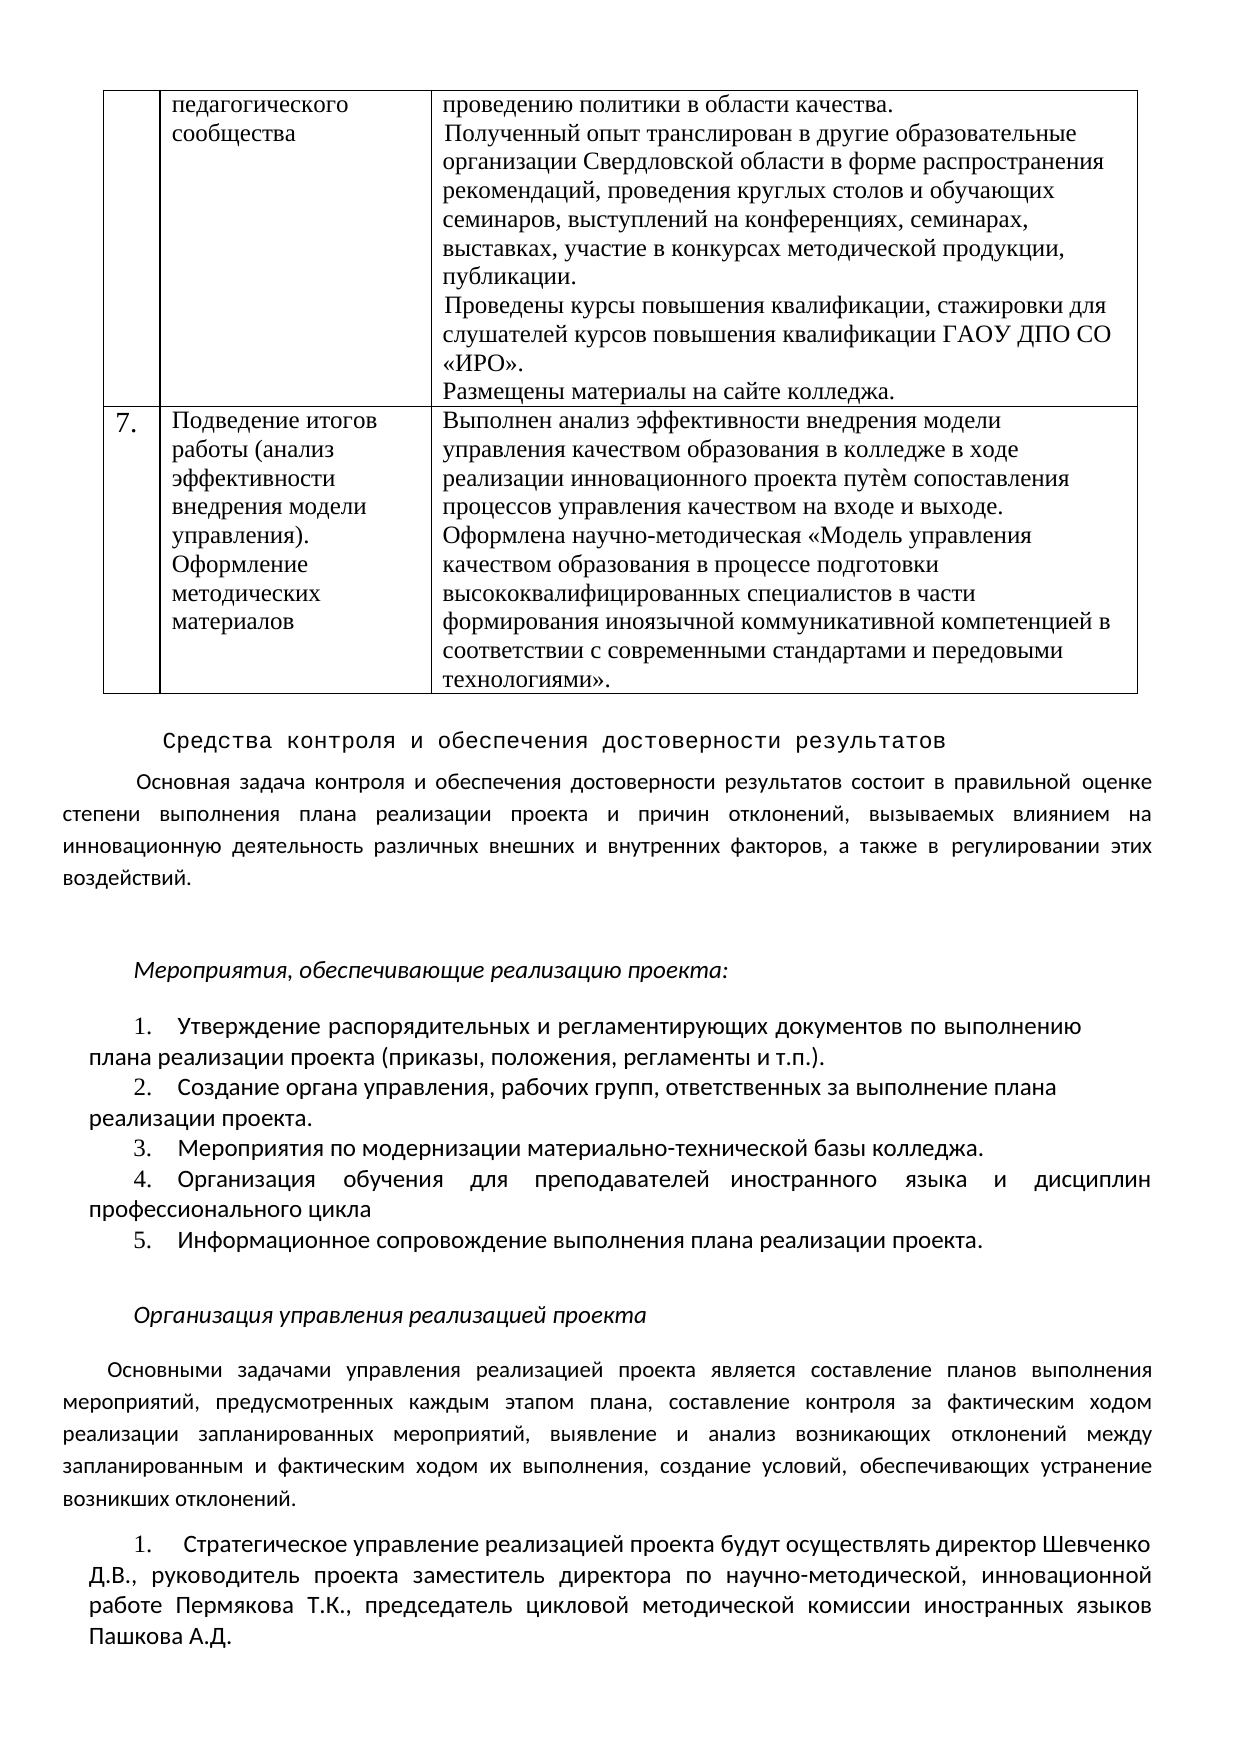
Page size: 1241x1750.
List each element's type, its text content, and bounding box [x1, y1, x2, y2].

table_header проведению политики в области качества. Полученный опыт транслирован в другие образовательные организации Свердловской области в форме распространения рекомендаций, проведения круглых столов и обучающих семинаров, выступлений на конференциях, семинарах, выставках, участие в конкурсах методической продукции, публикации. Проведены курсы повышения квалификации, стажировки для слушателей курсов повышения квалификации ГАОУ ДПО СО «ИРО». Размещены материалы на сайте колледжа. [432, 91, 1137, 406]
table_cell Выполнен анализ эффективности внедрения модели управления качеством образования в колледже в ходе реализации инновационного проекта путѐм сопоставления процессов управления качеством на входе и выходе. Оформлена научно-методическая «Модель управления качеством образования в процессе подготовки высококвалифицированных специалистов в части формирования иноязычной коммуникативной компетенцией в соответствии с современными стандартами и передовыми технологиями». [432, 407, 1137, 693]
list Информационное сопровождение выполнения плана реализации проекта. [133, 1224, 1209, 1254]
table_cell Подведение итогов работы (анализ эффективности внедрения модели управления). Оформление методических материалов [161, 407, 431, 693]
text Организация управления реализацией проекта [133, 1299, 1209, 1329]
text Средства контроля и обеспечения достоверности результатов [162, 727, 1209, 754]
table_header педагогического сообщества [161, 91, 431, 406]
text Мероприятия, обеспечивающие реализацию проекта: [133, 954, 1209, 985]
table_cell 7. [104, 407, 159, 693]
text Основная задача контроля и обеспечения достоверности результатов состоит в правильной оценке степени выполнения плана реализации проекта и причин отклонений, вызываемых влиянием на инновационную деятельность различных внешних и внутренних факторов, а также в регулировании этих воздействий. [62, 767, 1152, 891]
list Утверждение распорядительных и регламентирующих документов по выполнению плана реализации проекта (приказы, положения, регламенты и т.п.). [89, 1010, 1152, 1071]
list Создание органа управления, рабочих групп, ответственных за выполнение плана реализации проекта. [89, 1071, 1152, 1132]
list Мероприятия по модернизации материально-технической базы колледжа. [133, 1132, 1209, 1163]
text Основными задачами управления реализацией проекта является составление планов выполнения мероприятий, предусмотренных каждым этапом плана, составление контроля за фактическим ходом реализации запланированных мероприятий, выявление и анализ возникающих отклонений между запланированным и фактическим ходом их выполнения, создание условий, обеспечивающих устранение возникших отклонений. [62, 1355, 1152, 1512]
table_header [104, 91, 159, 406]
list Стратегическое управление реализацией проекта будут осуществлять директор Шевченко Д.В., руководитель проекта заместитель директора по научно-методической, инновационной работе Пермякова Т.К., председатель цикловой методической комиссии иностранных языков Пашкова А.Д. [89, 1528, 1152, 1650]
list Организация обучения для преподавателей иностранного языка и дисциплин профессионального цикла [89, 1163, 1152, 1224]
